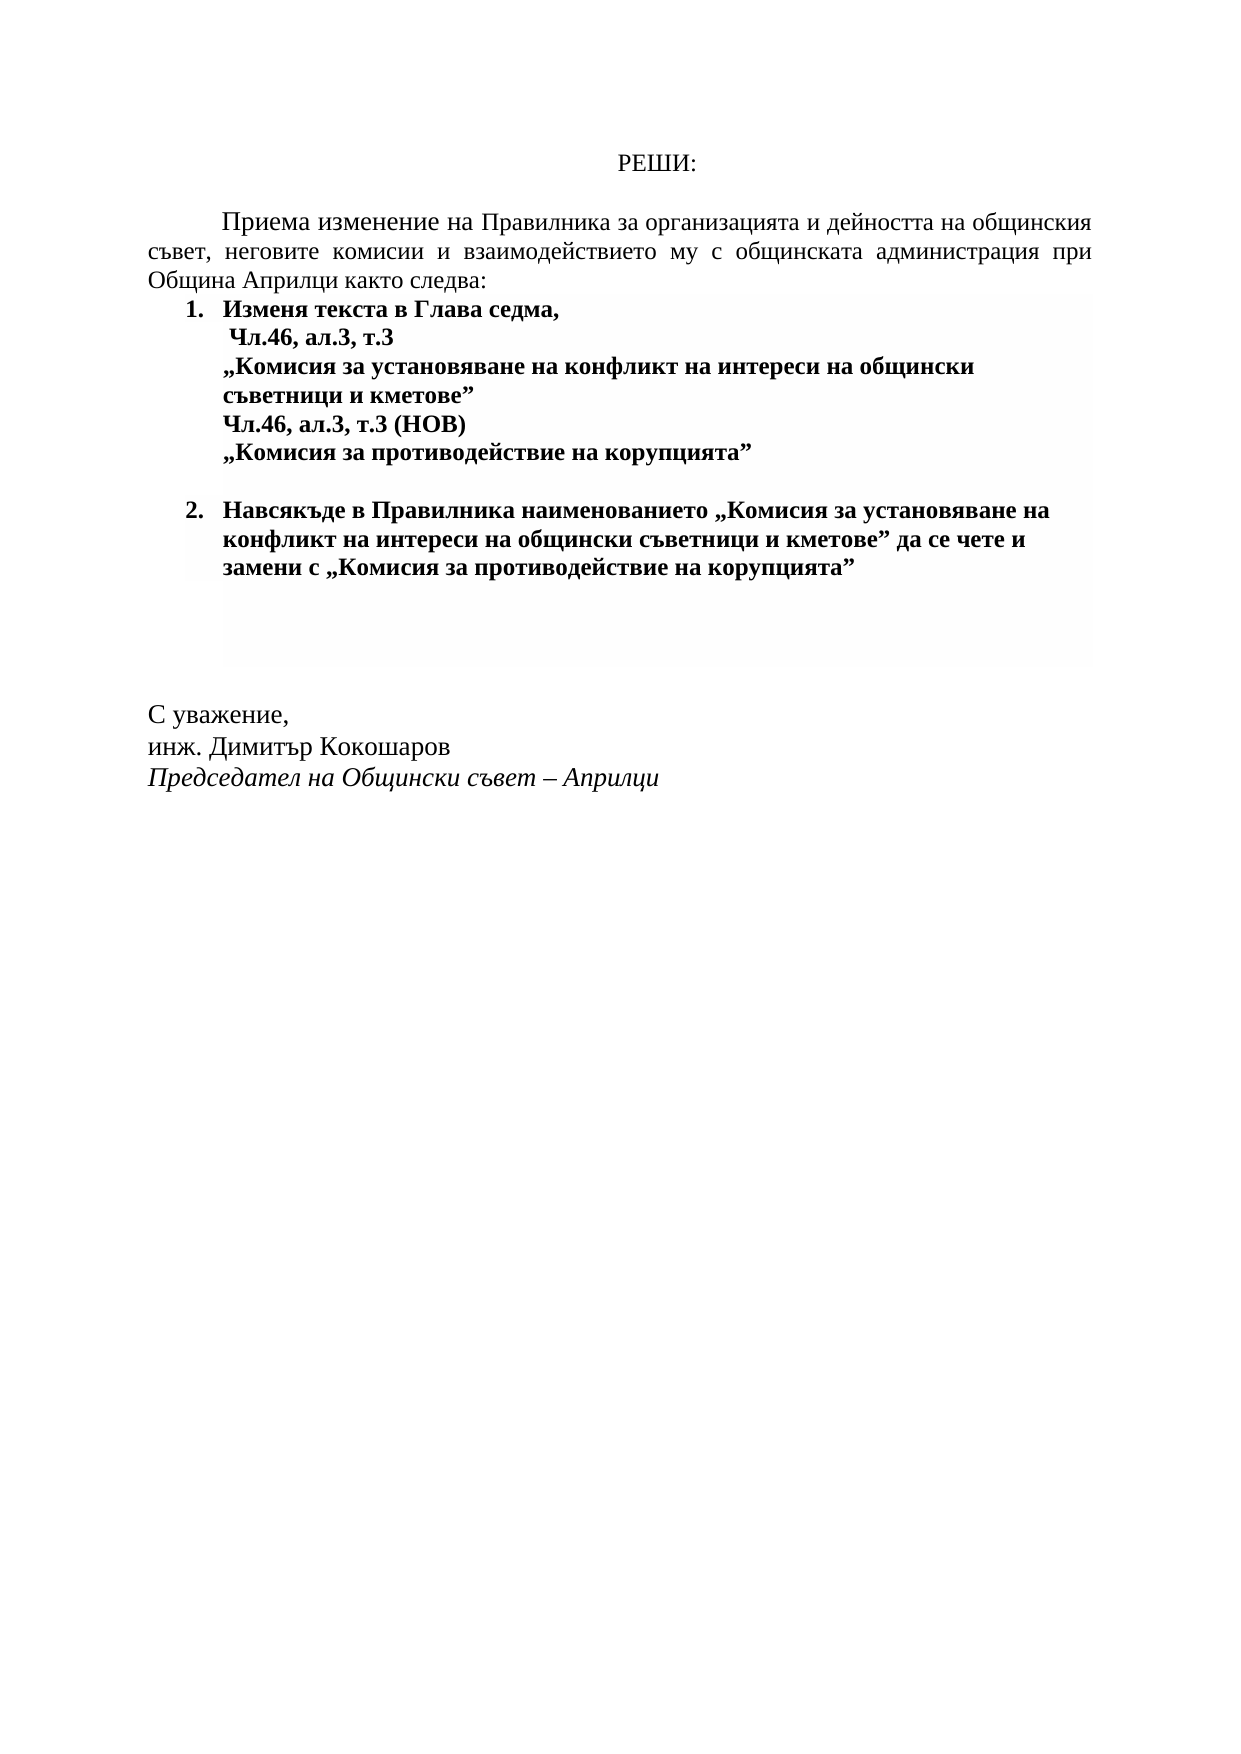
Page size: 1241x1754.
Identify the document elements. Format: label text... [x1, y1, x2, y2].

text РЕШИ: [148, 148, 1093, 176]
text Председател на Общински съвет – Априлци [148, 761, 1093, 792]
text инж. Димитър Кокошаров [148, 730, 1093, 761]
list Навсякъде в Правилника наименованието „Комисия за установяване на конфликт на интереси на общински съветници и кметове” да се чете и замени с „Комисия за противодействие на корупцията” [185, 495, 1093, 581]
list Изменя текста в Глава седма, [185, 294, 1093, 322]
list „Комисия за установяване на конфликт на интереси на общински съветници и кметове” [223, 351, 1093, 409]
list Чл.46, ал.3, т.3 [223, 322, 1093, 351]
text Приема изменение на Правилника за организацията и дейността на общинския съвет, неговите комисии и взаимодействието му с общинската администрация при Община Априлци както следва: [148, 205, 1093, 294]
list Чл.46, ал.3, т.3 (НОВ) [223, 409, 1093, 437]
list „Комисия за противодействие на корупцията” [223, 437, 1093, 466]
text С уважение, [148, 699, 1093, 730]
